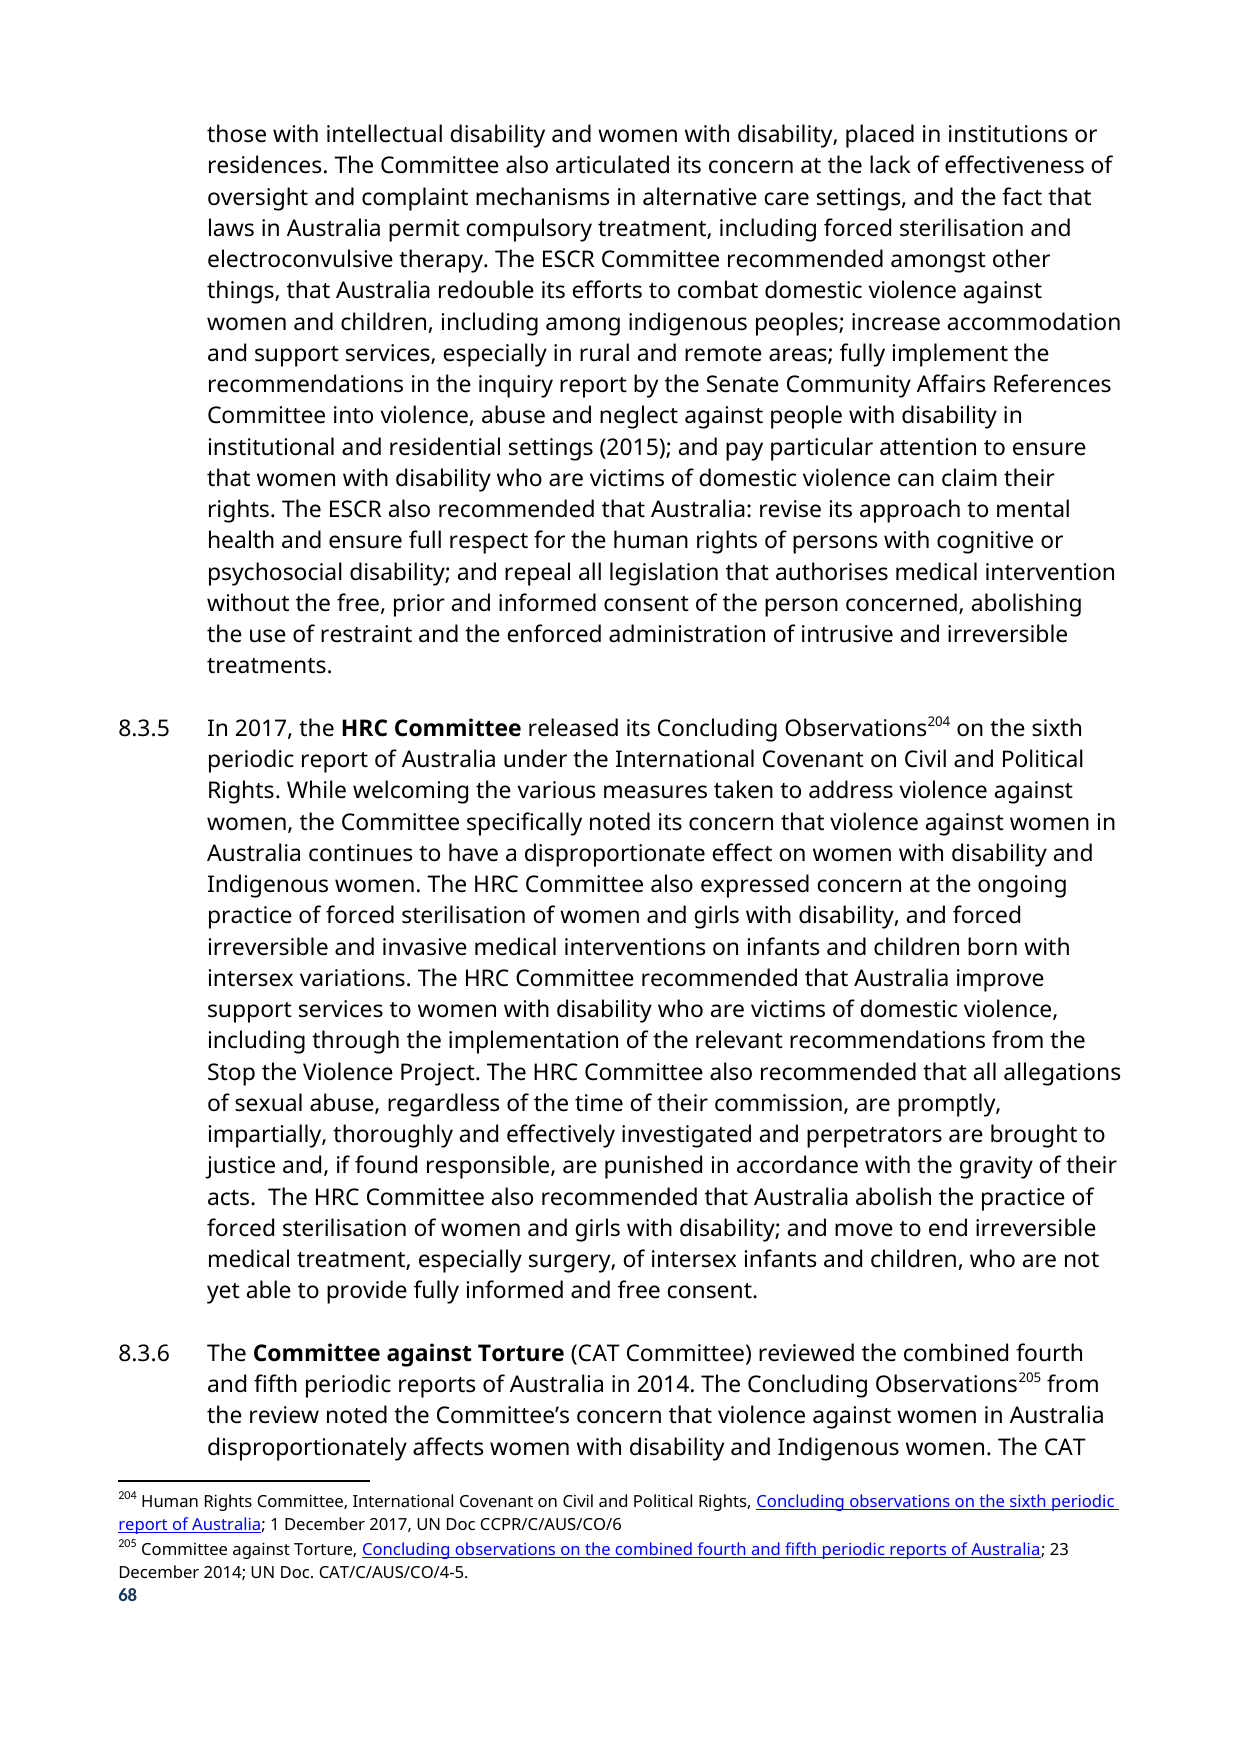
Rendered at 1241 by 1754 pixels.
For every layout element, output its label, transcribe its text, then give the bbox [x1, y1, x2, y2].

list In 2017, the HRC Committee released its Concluding Observations on the sixth periodic report of Australia under the International Covenant on Civil and Political Rights. While welcoming the various measures taken to address violence against women, the Committee specifically noted its concern that violence against women in Australia continues to have a disproportionate effect on women with disability and Indigenous women. The HRC Committee also expressed concern at the ongoing practice of forced sterilisation of women and girls with disability, and forced irreversible and invasive medical interventions on infants and children born with intersex variations. The HRC Committee recommended that Australia improve support services to women with disability who are victims of domestic violence, including through the implementation of the relevant recommendations from the Stop the Violence Project. The HRC Committee also recommended that all allegations of sexual abuse, regardless of the time of their commission, are promptly, impartially, thoroughly and effectively investigated and perpetrators are brought to justice and, if found responsible, are punished in accordance with the gravity of their acts. The HRC Committee also recommended that Australia abolish the practice of forced sterilisation of women and girls with disability; and move to end irreversible medical treatment, especially surgery, of intersex infants and children, who are not yet able to provide fully informed and free consent. [118, 712, 1122, 1306]
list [118, 118, 1122, 681]
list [118, 1337, 1122, 1462]
